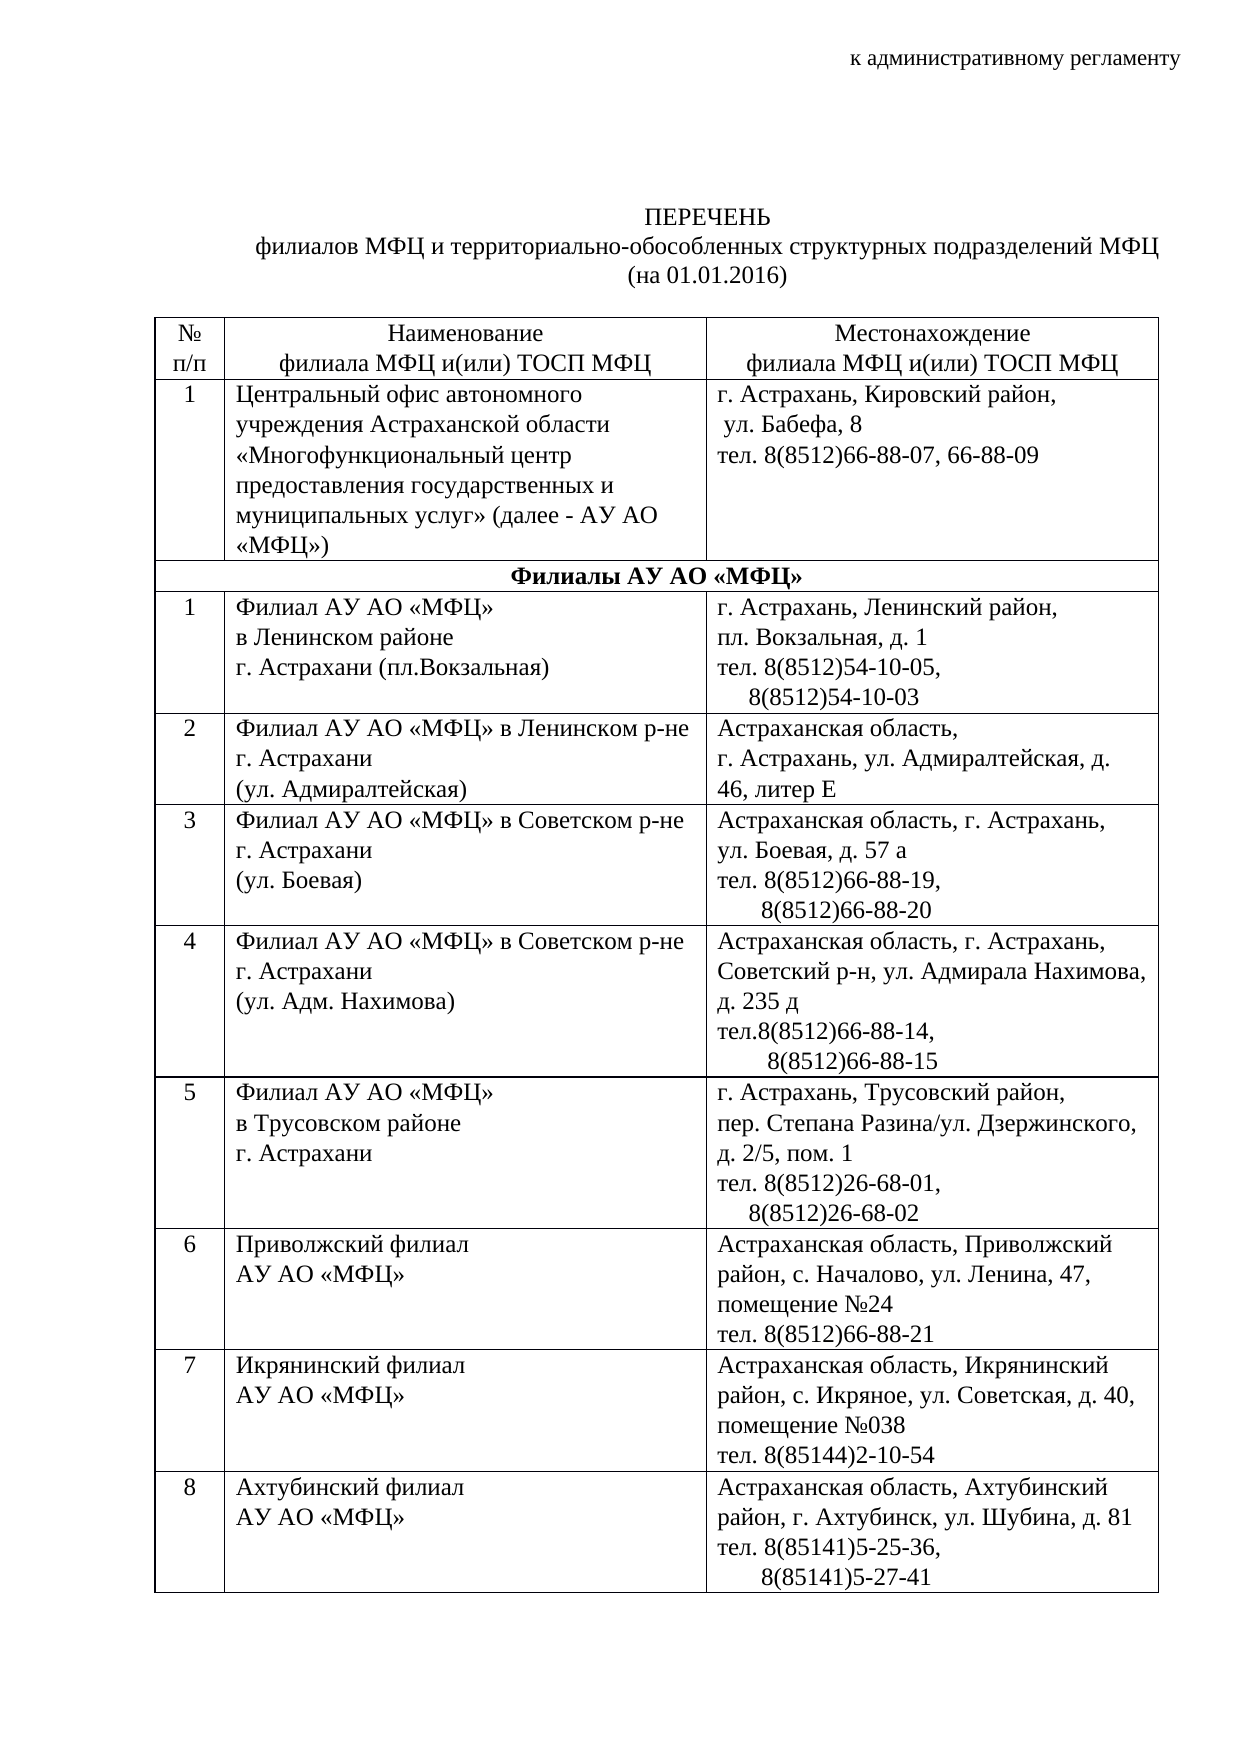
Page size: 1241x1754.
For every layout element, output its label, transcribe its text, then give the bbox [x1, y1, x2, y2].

table_cell Филиалы АУ АО «МФЦ» [156, 561, 1158, 591]
table_cell 1 [156, 592, 224, 712]
table_cell Филиал АУ АО «МФЦ» в Ленинском р-не г. Астрахани (ул. Адмиралтейская) [225, 714, 706, 804]
table_cell Астраханская область, г. Астрахань, Советский р-н, ул. Адмирала Нахимова, д. 235 д тел.8(8512)66-88-14, 8(8512)66-88-15 [707, 926, 1158, 1076]
table_header Наименование филиала МФЦ и(или) ТОСП МФЦ [225, 318, 706, 378]
text ПЕРЕЧЕНЬ [177, 202, 1181, 231]
table_cell Приволжский филиал АУ АО «МФЦ» [225, 1229, 706, 1349]
table_cell Филиал АУ АО «МФЦ» в Трусовском районе г. Астрахани [225, 1078, 706, 1228]
table_cell 8 [156, 1472, 224, 1592]
table_cell Филиал АУ АО «МФЦ» в Советском р-не г. Астрахани (ул. Боевая) [225, 805, 706, 925]
table_cell 5 [156, 1078, 224, 1228]
table_cell 2 [156, 714, 224, 804]
table_cell Филиал АУ АО «МФЦ» в Ленинском районе г. Астрахани (пл.Вокзальная) [225, 592, 706, 712]
table_cell Астраханская область, Приволжский район, с. Началово, ул. Ленина, 47, помещение №24 тел. 8(8512)66-88-21 [707, 1229, 1158, 1349]
table_cell Икрянинский филиал АУ АО «МФЦ» [225, 1350, 706, 1471]
text к административному регламенту [177, 44, 1181, 71]
table_cell 6 [156, 1229, 224, 1349]
text филиалов МФЦ и территориально-обособленных структурных подразделений МФЦ [177, 231, 1181, 260]
table_cell 3 [156, 805, 224, 925]
table_cell Центральный офис автономного учреждения Астраханской области «Многофункциональный центр предоставления государственных и муниципальных услуг» (далее - АУ АО «МФЦ») [225, 380, 706, 560]
table_cell Астраханская область, Икрянинский район, с. Икряное, ул. Советская, д. 40, помещение №038 тел. 8(85144)2-10-54 [707, 1350, 1158, 1471]
table_cell 1 [156, 380, 224, 560]
table_cell Астраханская область, Ахтубинский район, г. Ахтубинск, ул. Шубина, д. 81 тел. 8(85141)5-25-36, 8(85141)5-27-41 [707, 1472, 1158, 1592]
table_cell Астраханская область, г. Астрахань, ул. Адмиралтейская, д. 46, литер Е [707, 714, 1158, 804]
text (на 01.01.2016) [177, 260, 1181, 288]
table_cell 4 [156, 926, 224, 1076]
table_cell Астраханская область, г. Астрахань, ул. Боевая, д. 57 а тел. 8(8512)66-88-19, 8(8512)66-88-20 [707, 805, 1158, 925]
table_header № п/п [156, 318, 224, 378]
table_cell 7 [156, 1350, 224, 1471]
table_cell г. Астрахань, Кировский район, ул. Бабефа, 8 тел. 8(8512)66-88-07, 66-88-09 [707, 380, 1158, 560]
table_header Местонахождение филиала МФЦ и(или) ТОСП МФЦ [707, 318, 1158, 378]
table_cell г. Астрахань, Ленинский район, пл. Вокзальная, д. 1 тел. 8(8512)54-10-05, 8(8512)54-10-03 [707, 592, 1158, 712]
table_cell г. Астрахань, Трусовский район, пер. Степана Разина/ул. Дзержинского, д. 2/5, пом. 1 тел. 8(8512)26-68-01, 8(8512)26-68-02 [707, 1078, 1158, 1228]
table_cell Филиал АУ АО «МФЦ» в Советском р-не г. Астрахани (ул. Адм. Нахимова) [225, 926, 706, 1076]
table_cell Ахтубинский филиал АУ АО «МФЦ» [225, 1472, 706, 1592]
